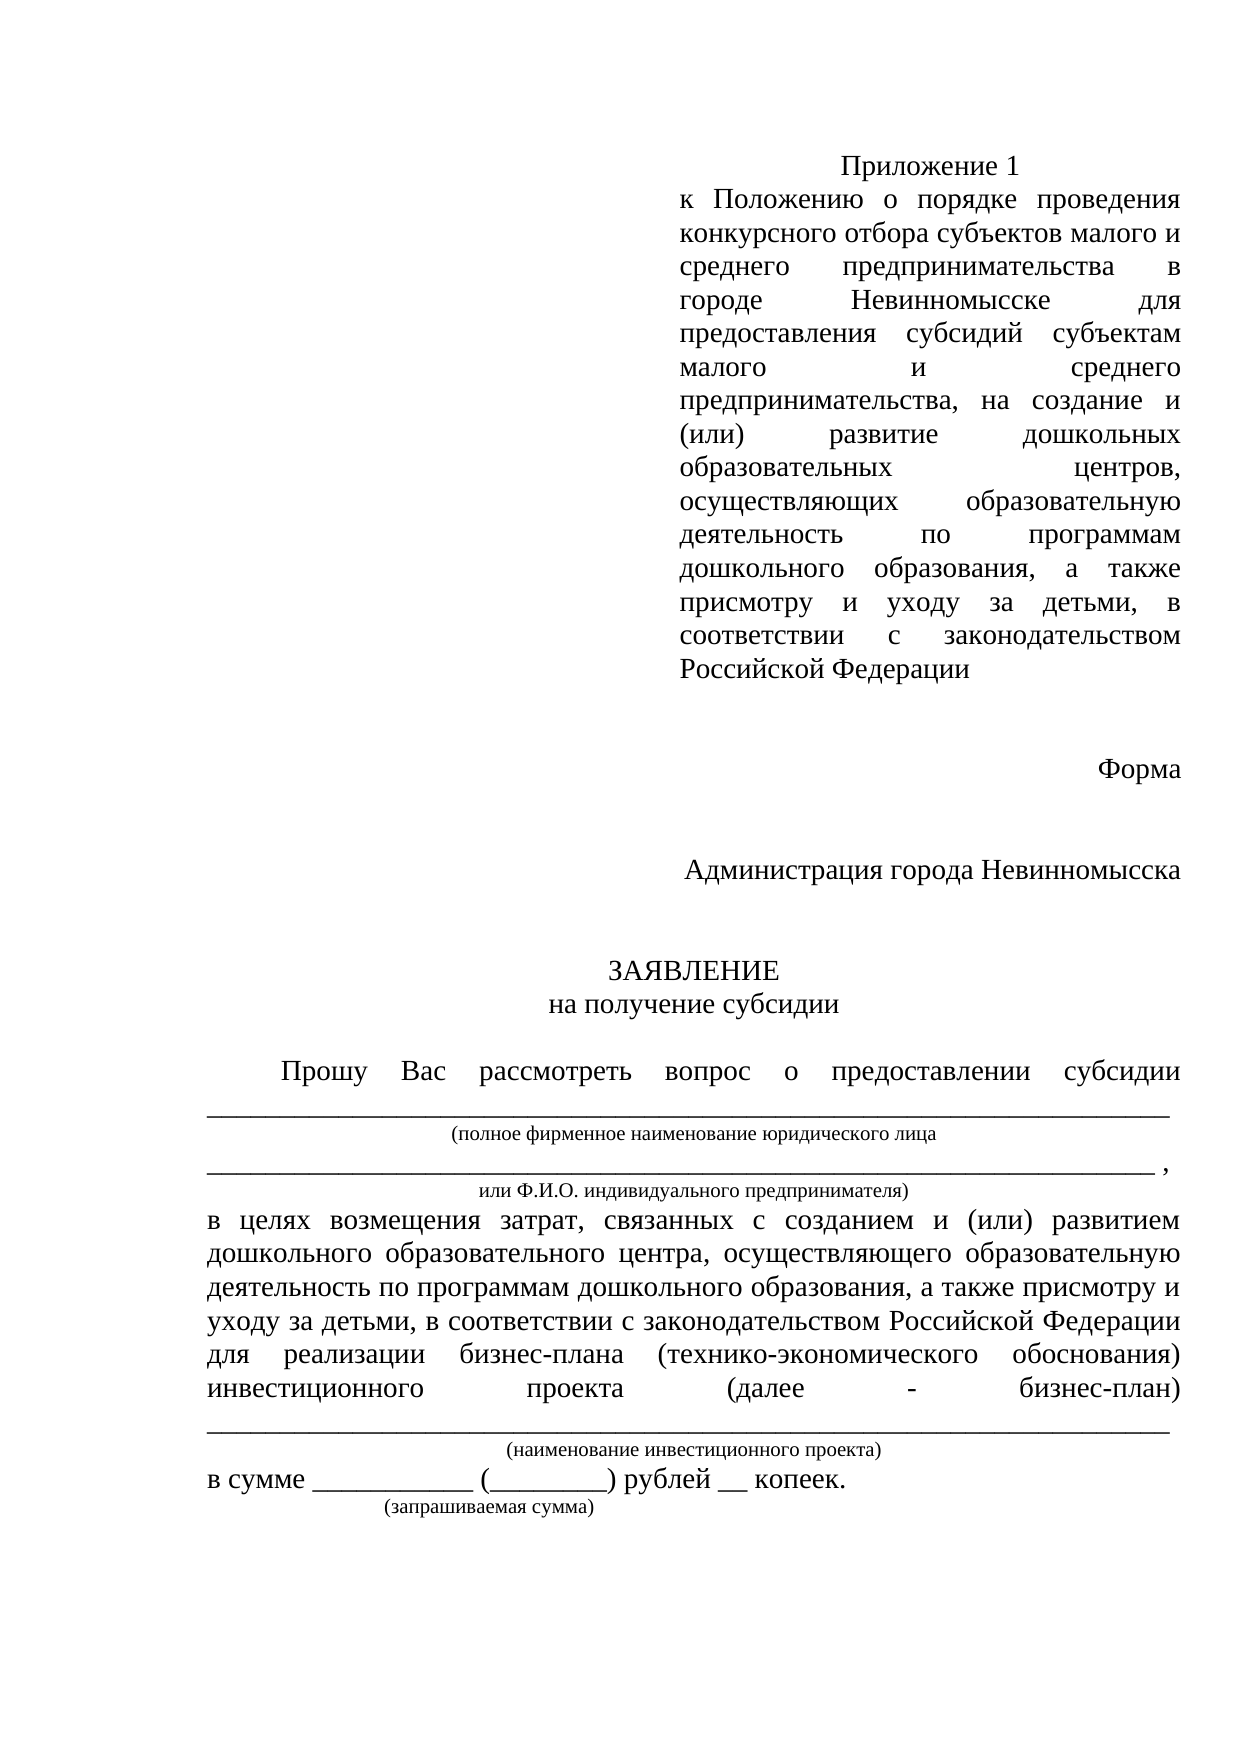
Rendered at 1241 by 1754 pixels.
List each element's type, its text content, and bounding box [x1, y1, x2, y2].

text (полное фирменное наименование юридического лица [207, 1120, 1181, 1144]
text Приложение 1 [679, 148, 1181, 181]
text Администрация города Невинномысска [207, 852, 1181, 886]
text в целях возмещения затрат, связанных с созданием и (или) развитием дошкольного образовательного центра, осуществляющего образовательную деятельность по программам дошкольного образования, а также присмотру и уходу за детьми, в соответствии с законодательством Российской Федерации для реализации бизнес-плана (технико-экономического обоснования) инвестиционного проекта (далее - бизнес-план) __________________________________________________________________ [207, 1202, 1181, 1437]
text _________________________________________________________________ , [207, 1144, 1181, 1178]
text ЗАЯВЛЕНИЕ [207, 953, 1181, 986]
text (запрашиваемая сумма) [384, 1494, 1181, 1518]
text или Ф.И.О. индивидуального предпринимателя) [207, 1178, 1181, 1202]
text на получение субсидии [207, 986, 1181, 1020]
text в сумме ___________ (________) рублей __ копеек. [207, 1461, 1181, 1494]
text к Положению о порядке проведения конкурсного отбора субъектов малого и среднего предпринимательства в городе Невинномысске для предоставления субсидий субъектам малого и среднего предпринимательства, на создание и (или) развитие дошкольных образовательных центров, осуществляющих образовательную деятельность по программам дошкольного образования, а также присмотру и уходу за детьми, в соответствии с законодательством Российской Федерации [679, 181, 1181, 684]
text (наименование инвестиционного проекта) [207, 1437, 1181, 1461]
text Форма [207, 751, 1181, 785]
text Прошу Вас рассмотреть вопрос о предоставлении субсидии __________________________________________________________________ [207, 1053, 1181, 1120]
